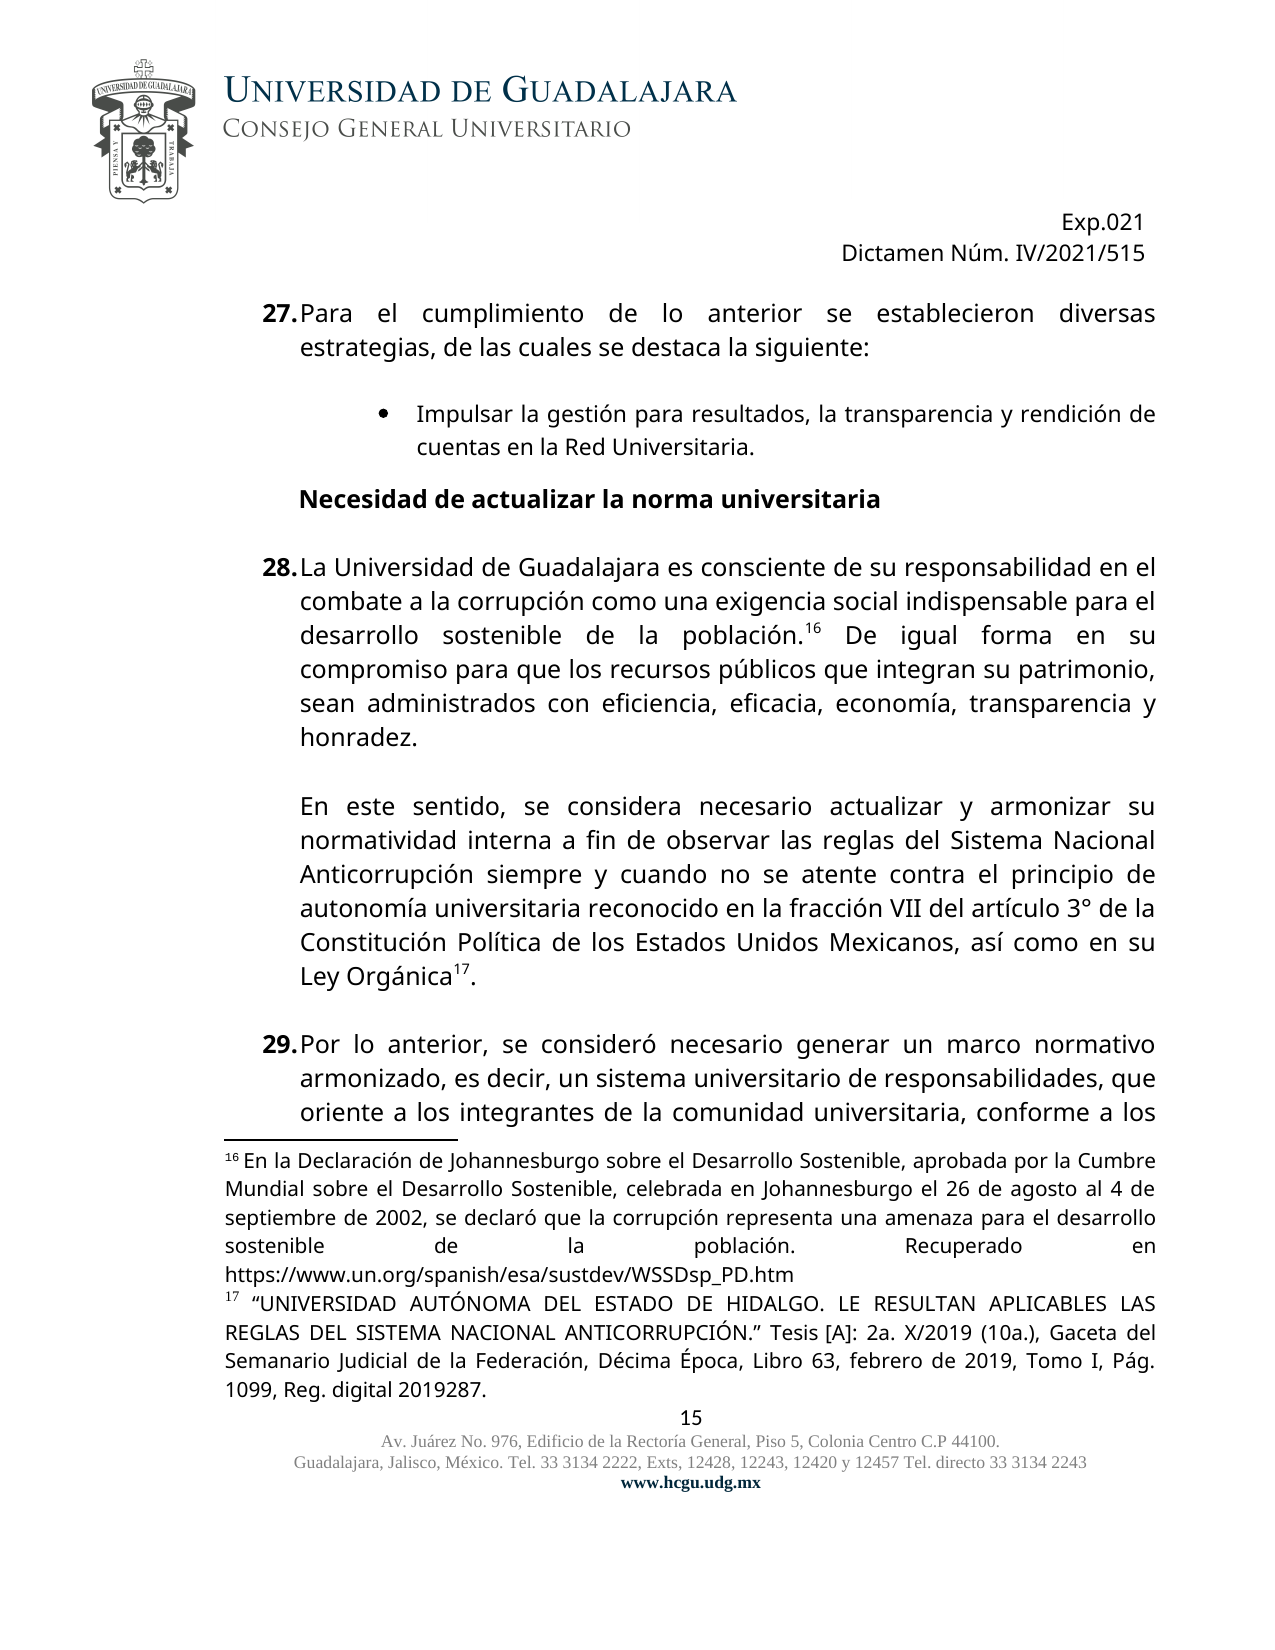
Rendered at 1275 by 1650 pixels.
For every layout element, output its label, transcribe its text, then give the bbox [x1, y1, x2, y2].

text Necesidad de actualizar la norma universitaria [224, 482, 1157, 516]
picture [3, 0, 1275, 223]
list Por lo anterior, se consideró necesario generar un marco normativo armonizado, es decir, un sistema universitario de responsabilidades, que oriente a los integrantes de la comunidad universitaria, conforme a los principios y valores institucionales, así como prevenir y sancionar las conductas contrarias a la normatividad, con énfasis en la erradicación de todo tipo de violencia, el combate a la corrupción, y la defensa de los derechos universitarios. [262, 1027, 1157, 1129]
list La Universidad de Guadalajara es consciente de su responsabilidad en el combate a la corrupción como una exigencia social indispensable para el desarrollo sostenible de la población. De igual forma en su compromiso para que los recursos públicos que integran su patrimonio, sean administrados con eficiencia, eficacia, economía, transparencia y honradez. [262, 550, 1157, 754]
text En este sentido, se considera necesario actualizar y armonizar su normatividad interna a fin de observar las reglas del Sistema Nacional Anticorrupción siempre y cuando no se atente contra el principio de autonomía universitaria reconocido en la fracción VII del artículo 3° de la Constitución Política de los Estados Unidos Mexicanos, así como en su Ley Orgánica. [299, 788, 1157, 993]
list Para el cumplimiento de lo anterior se establecieron diversas estrategias, de las cuales se destaca la siguiente: [262, 295, 1157, 363]
list Impulsar la gestión para resultados, la transparencia y rendición de cuentas en la Red Universitaria. [379, 397, 1157, 462]
